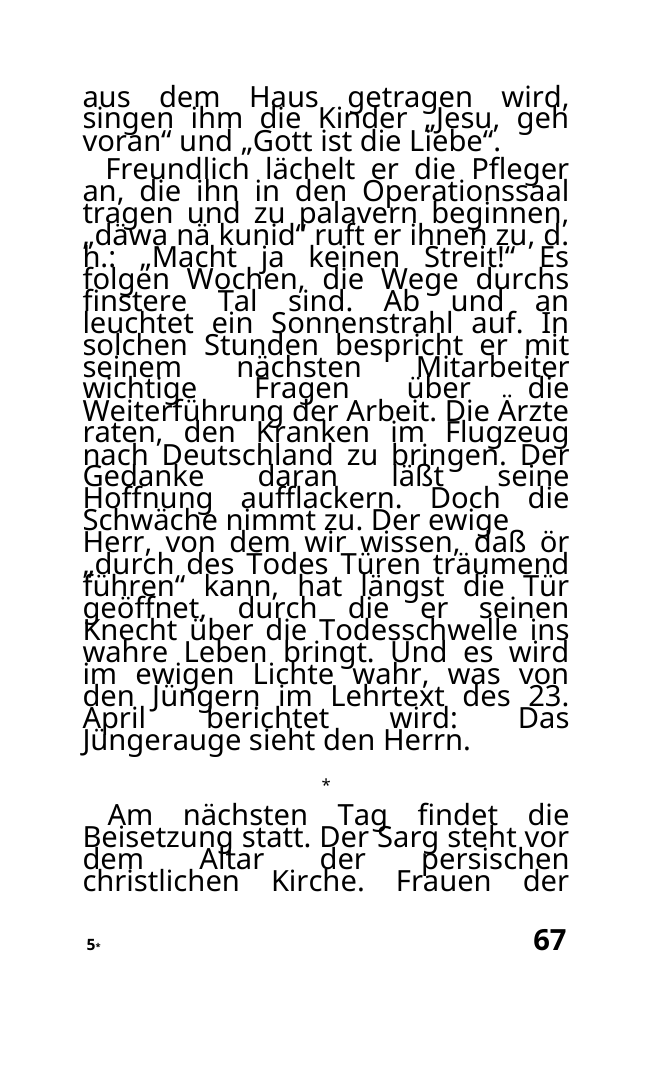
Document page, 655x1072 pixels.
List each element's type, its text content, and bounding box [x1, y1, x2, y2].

text Herr, von dem wir wissen, daß ör „durch des Todes Türen träumend führen“ kann, hat längst die Tür geöffnet, durch die er seinen Knecht über die Todesschwelle ins wahre Leben bringt. Und es wird im ewigen Lichte wahr, was von den Jüngern im Lehrtext des 23. April berichtet wird: Das Jüngerauge sieht den Herrn. [82, 535, 570, 755]
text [82, 808, 570, 896]
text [82, 89, 570, 155]
text * [82, 778, 570, 795]
text Freundlich lächelt er die Pfleger an, die ihn in den Operationssaal tragen und zu palavern beginnen, „däwa nä kunid“ ruft er ihnen zu, d. h.: „Macht ja keinen Streit!“ Es folgen Wochen, die Wege durchs finstere Tal sind. Ab und an leuchtet ein Sonnenstrahl auf. In solchen Stunden bespricht er mit seinem nächsten Mitarbeiter wichtige Fragen über die Weiterführung der Arbeit. Die Ärzte raten, den Kranken im Flugzeug nach Deutschland zu bringen. Der Gedanke daran läßt seine Hoffnung aufflackern. Doch die Schwäche nimmt zu. Der ewige [82, 162, 570, 535]
